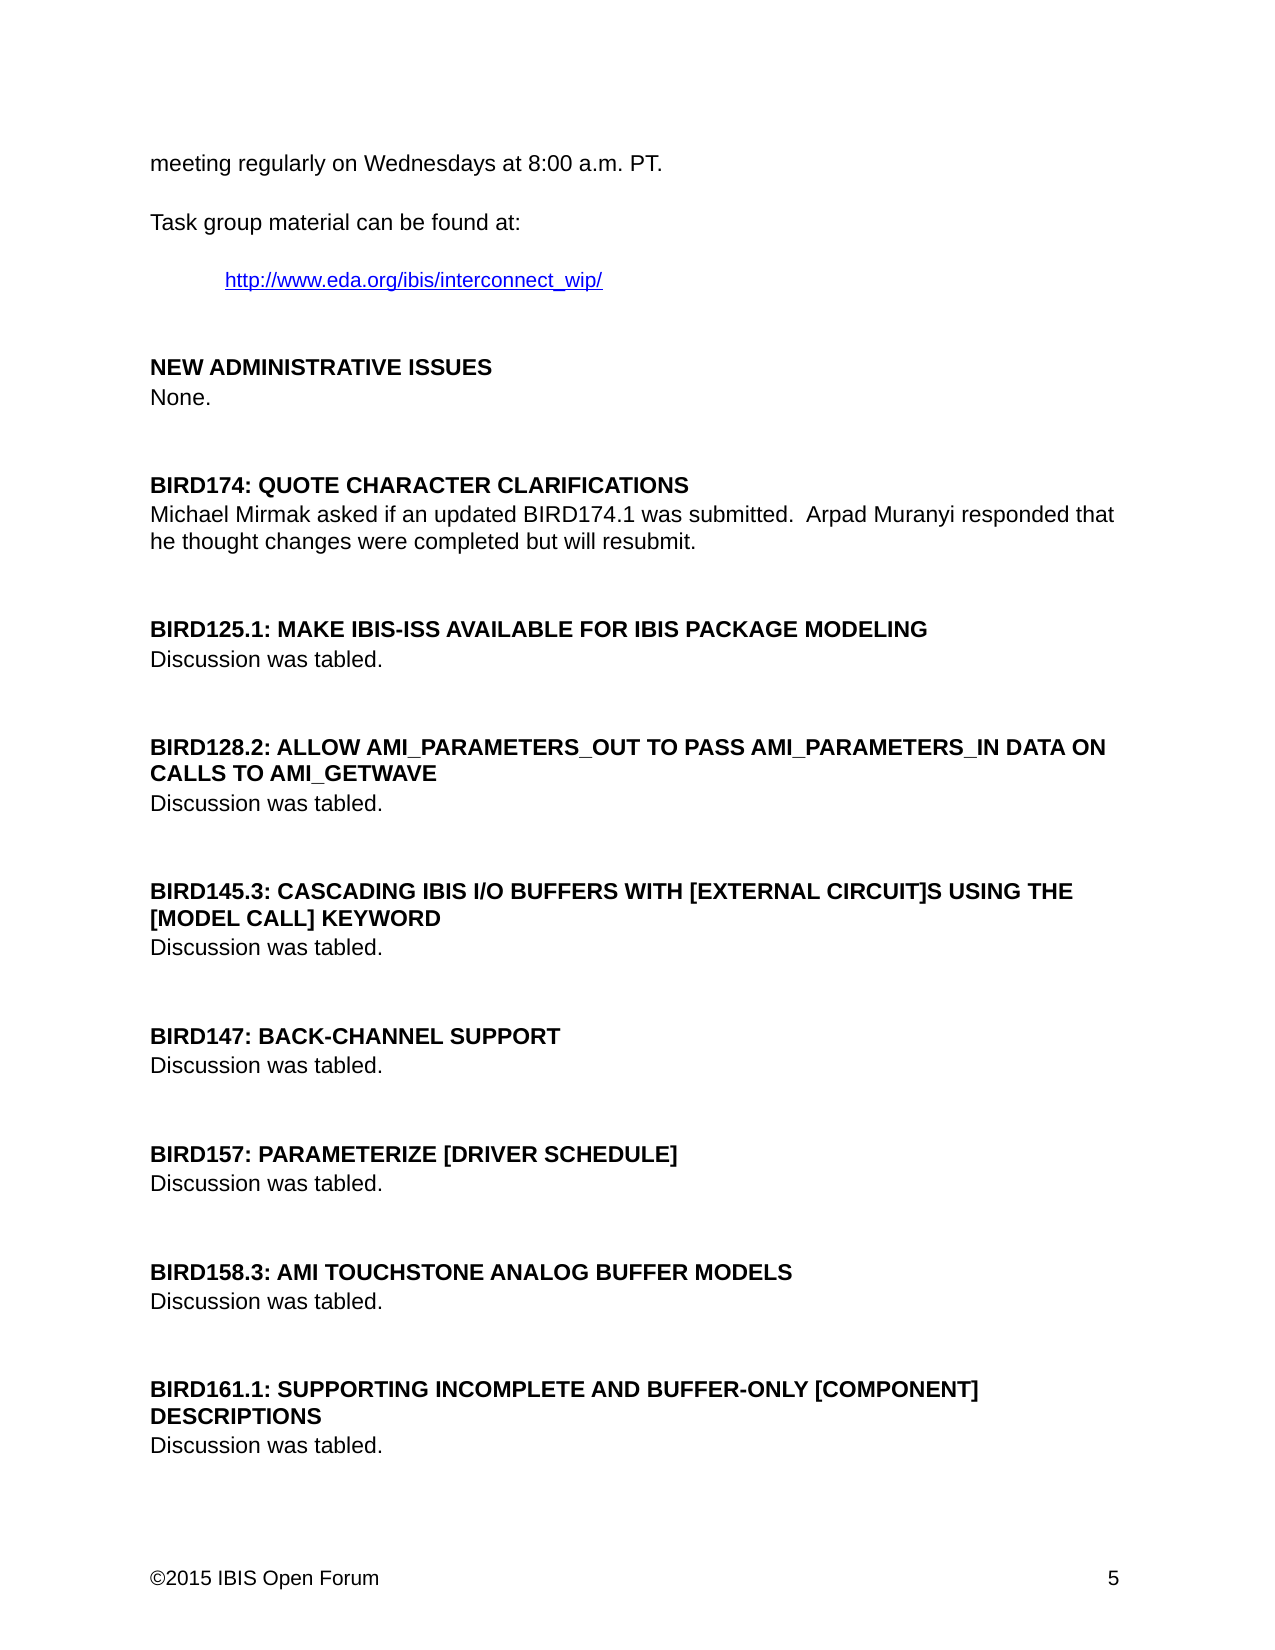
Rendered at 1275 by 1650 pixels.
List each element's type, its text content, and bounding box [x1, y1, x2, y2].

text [150, 150, 1124, 176]
text Discussion was tabled. [150, 1432, 1124, 1458]
text BIRD128.2: ALLOW AMI_PARAMETERS_OUT TO PASS AMI_PARAMETERS_IN DATA ON CALLS TO AMI_GETWAVE [150, 734, 1124, 787]
text BIRD147: BACK-CHANNEL SUPPORT [150, 1023, 1124, 1049]
text Discussion was tabled. [150, 934, 1124, 961]
text NEW ADMINISTRATIVE ISSUES [150, 354, 1124, 380]
text BIRD158.3: AMI TOUCHSTONE ANALOG BUFFER MODELS [150, 1258, 1124, 1285]
text Discussion was tabled. [150, 1170, 1124, 1196]
text Discussion was tabled. [150, 1288, 1124, 1314]
text BIRD161.1: SUPPORTING INCOMPLETE AND BUFFER-ONLY [COMPONENT] DESCRIPTIONS [150, 1376, 1124, 1429]
text BIRD125.1: MAKE IBIS-ISS AVAILABLE FOR IBIS PACKAGE MODELING [150, 616, 1124, 642]
text BIRD145.3: CASCADING IBIS I/O BUFFERS WITH [EXTERNAL CIRCUIT]S USING THE [MODEL CALL] KEYWORD [150, 878, 1124, 931]
text Discussion was tabled. [150, 646, 1124, 672]
text Michael Mirmak asked if an updated BIRD174.1 was submitted. Arpad Muranyi responded that he thought changes were completed but will resubmit. [150, 501, 1124, 554]
text Discussion was tabled. [150, 790, 1124, 816]
text http://www.eda.org/ibis/interconnect_wip/ [150, 268, 1124, 292]
text None. [150, 383, 1124, 410]
text Discussion was tabled. [150, 1052, 1124, 1078]
text Task group material can be found at: [150, 209, 1124, 235]
text BIRD174: QUOTE CHARACTER CLARIFICATIONS [150, 472, 1124, 498]
text BIRD157: PARAMETERIZE [DRIVER SCHEDULE] [150, 1141, 1124, 1167]
